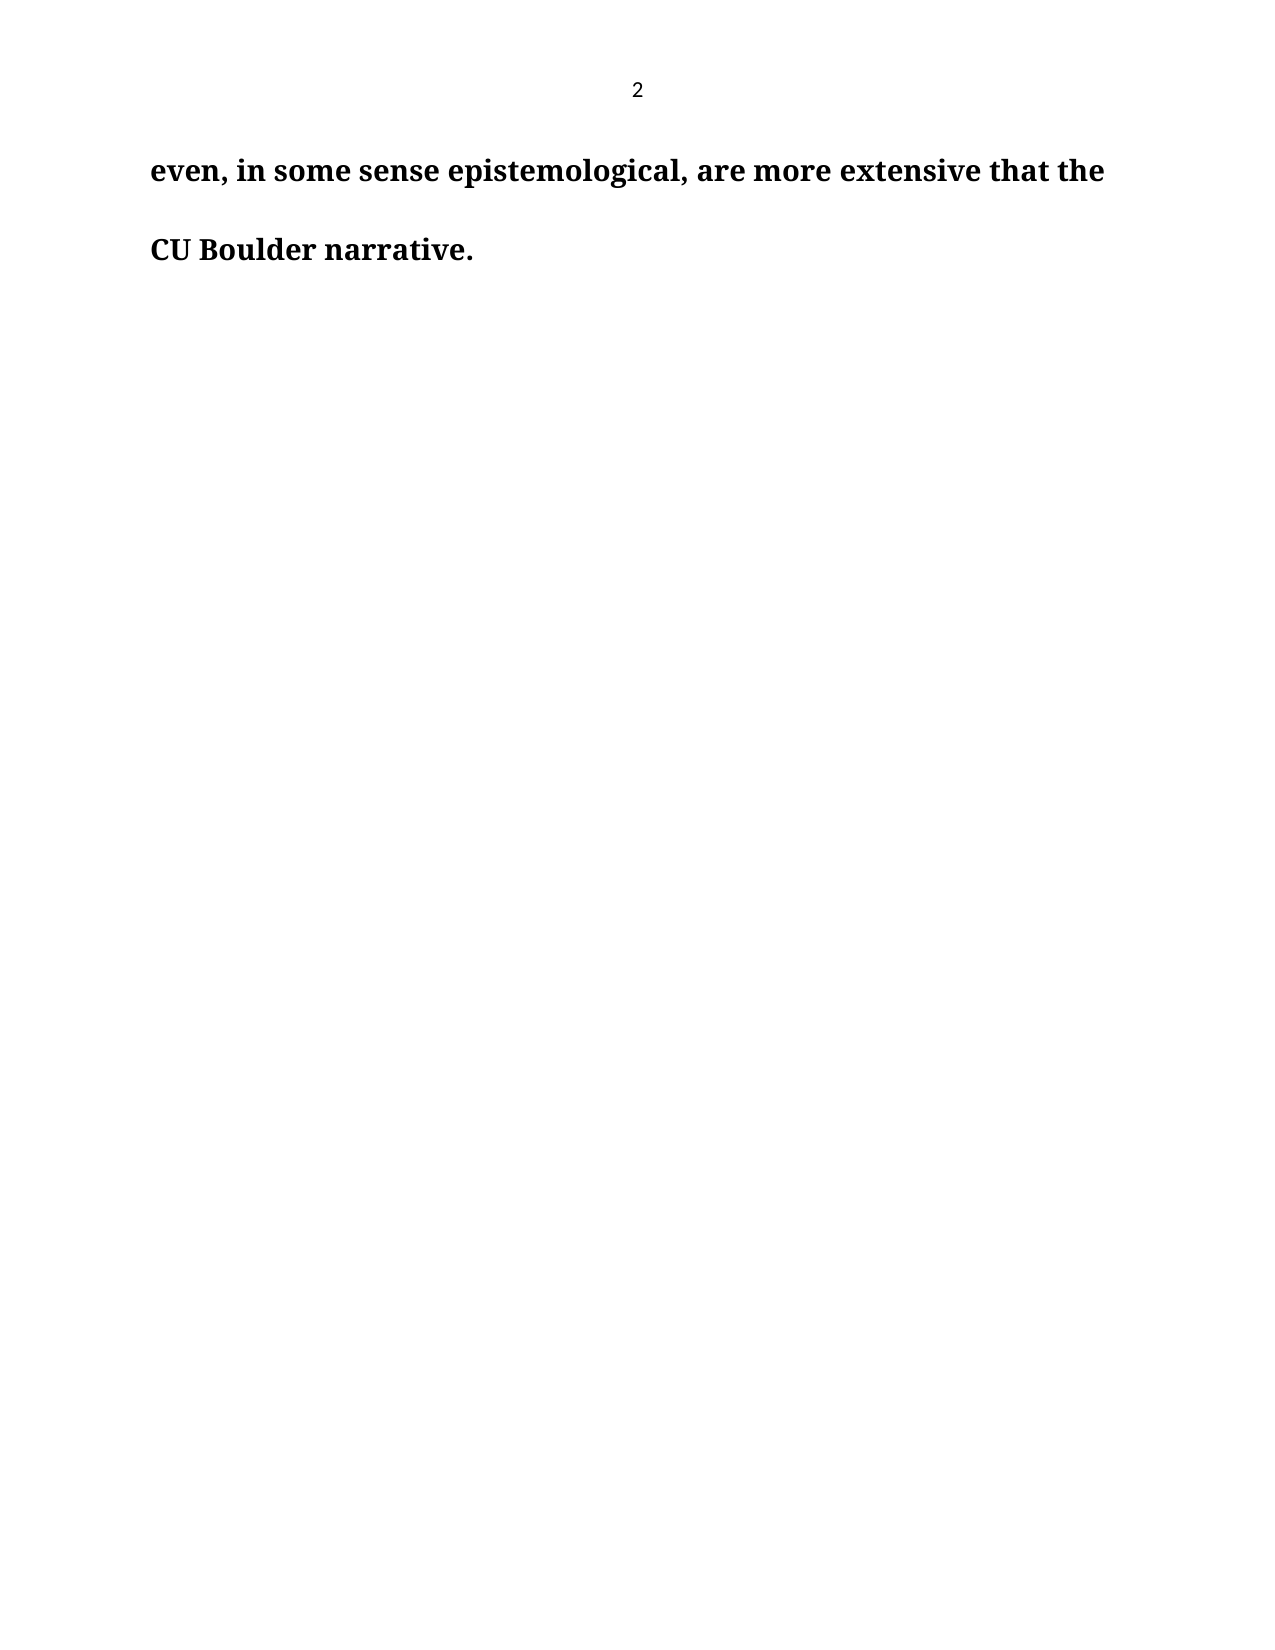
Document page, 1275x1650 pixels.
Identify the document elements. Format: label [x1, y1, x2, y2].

text [150, 150, 1125, 269]
